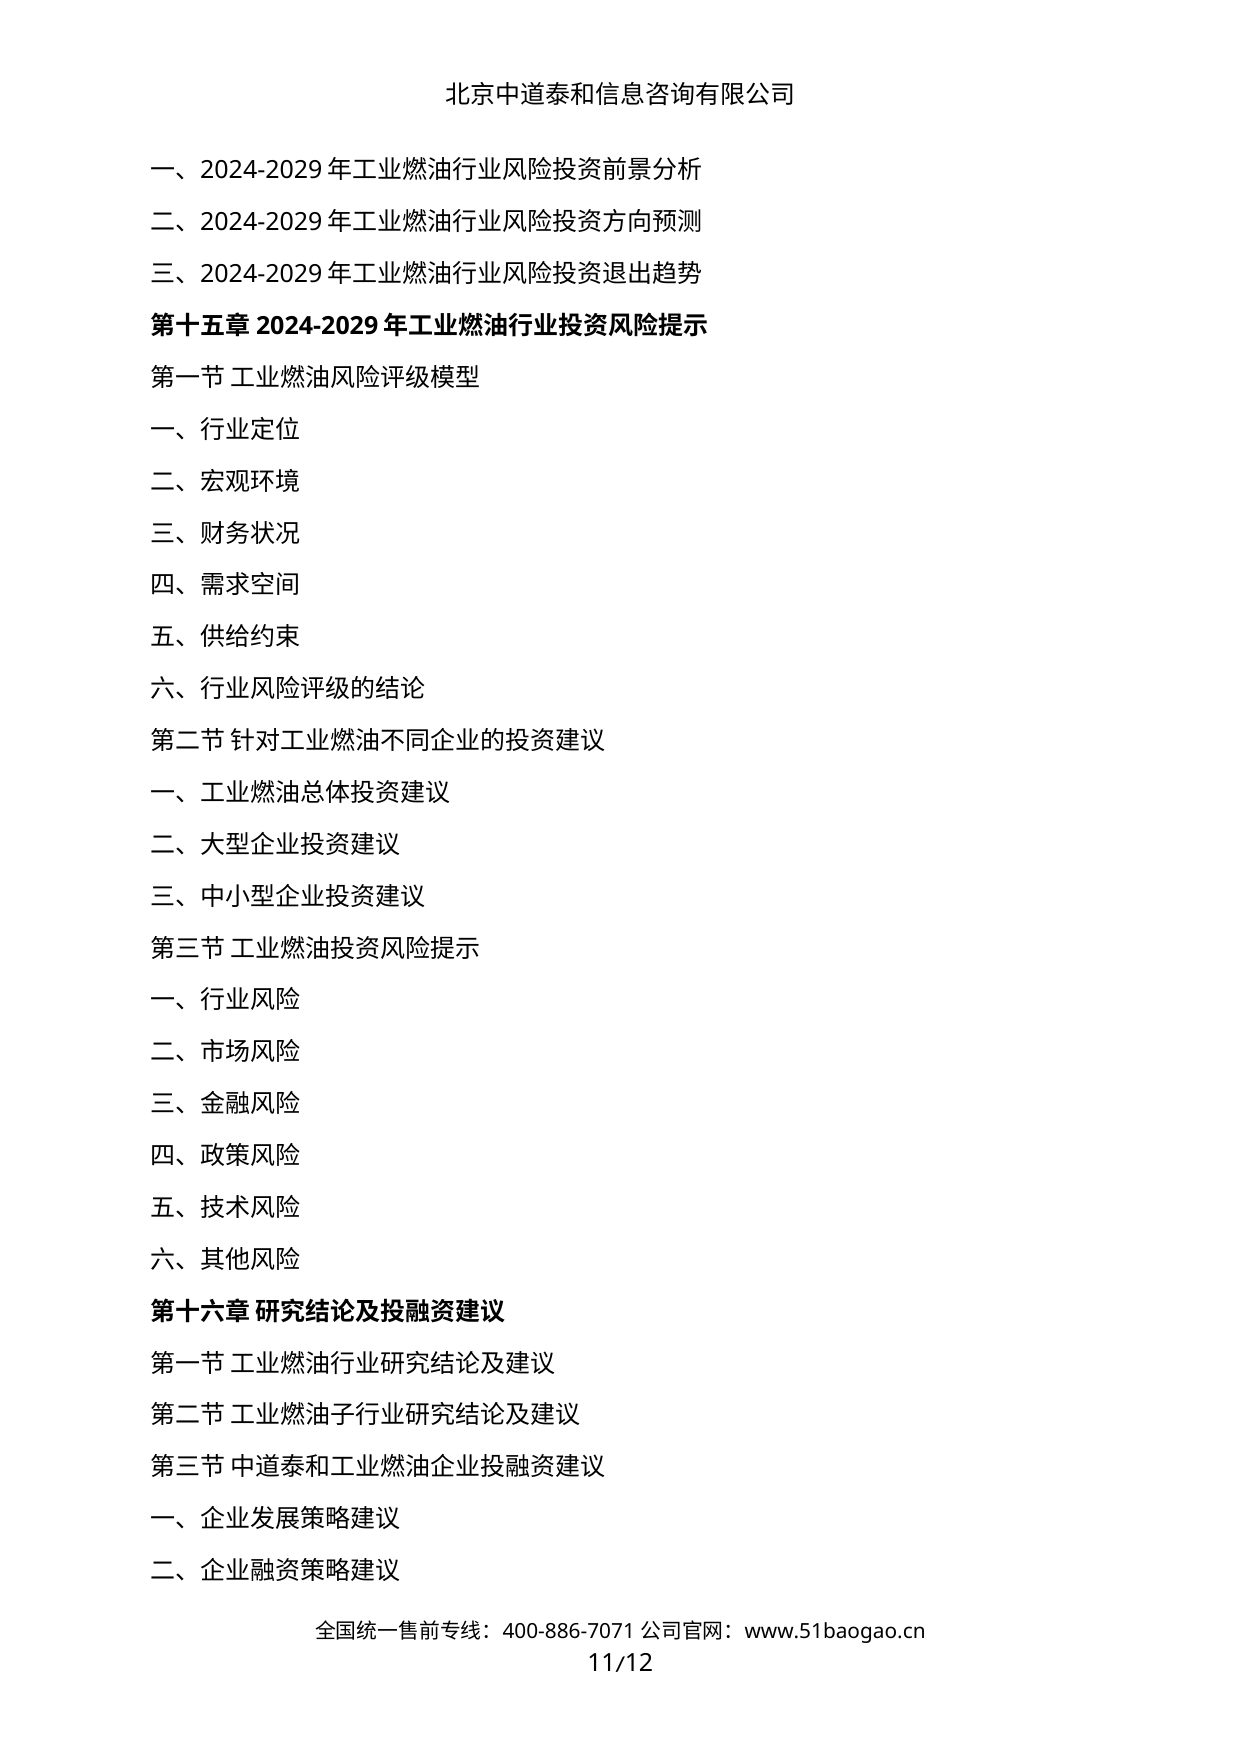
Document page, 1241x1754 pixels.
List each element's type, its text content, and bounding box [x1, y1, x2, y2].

text 第一节 工业燃油行业研究结论及建议 [150, 1343, 1090, 1379]
text 第十六章 研究结论及投融资建议 [150, 1291, 1090, 1327]
text 三、中小型企业投资建议 [150, 876, 1090, 912]
text 四、需求空间 [150, 565, 1090, 601]
text 第三节 中道泰和工业燃油企业投融资建议 [150, 1447, 1090, 1483]
text 二、宏观环境 [150, 461, 1090, 497]
text 五、技术风险 [150, 1187, 1090, 1224]
text 第一节 工业燃油风险评级模型 [150, 357, 1090, 394]
text 五、供给约束 [150, 617, 1090, 653]
text 六、行业风险评级的结论 [150, 669, 1090, 705]
text 一、行业定位 [150, 409, 1090, 446]
text 六、其他风险 [150, 1239, 1090, 1276]
text 二、2024-2029年工业燃油行业风险投资方向预测 [150, 202, 1090, 238]
text 第三节 工业燃油投资风险提示 [150, 928, 1090, 964]
text 二、企业融资策略建议 [150, 1551, 1090, 1587]
text 一、工业燃油总体投资建议 [150, 772, 1090, 809]
text 第十五章 2024-2029年工业燃油行业投资风险提示 [150, 306, 1090, 342]
text 一、2024-2029年工业燃油行业风险投资前景分析 [150, 150, 1090, 186]
text 一、行业风险 [150, 980, 1090, 1016]
text 三、金融风险 [150, 1084, 1090, 1120]
text 一、企业发展策略建议 [150, 1499, 1090, 1535]
text 二、市场风险 [150, 1032, 1090, 1068]
text 四、政策风险 [150, 1136, 1090, 1172]
text 第二节 针对工业燃油不同企业的投资建议 [150, 721, 1090, 757]
text 三、2024-2029年工业燃油行业风险投资退出趋势 [150, 254, 1090, 290]
text 二、大型企业投资建议 [150, 824, 1090, 861]
text 三、财务状况 [150, 513, 1090, 549]
text 第二节 工业燃油子行业研究结论及建议 [150, 1395, 1090, 1431]
